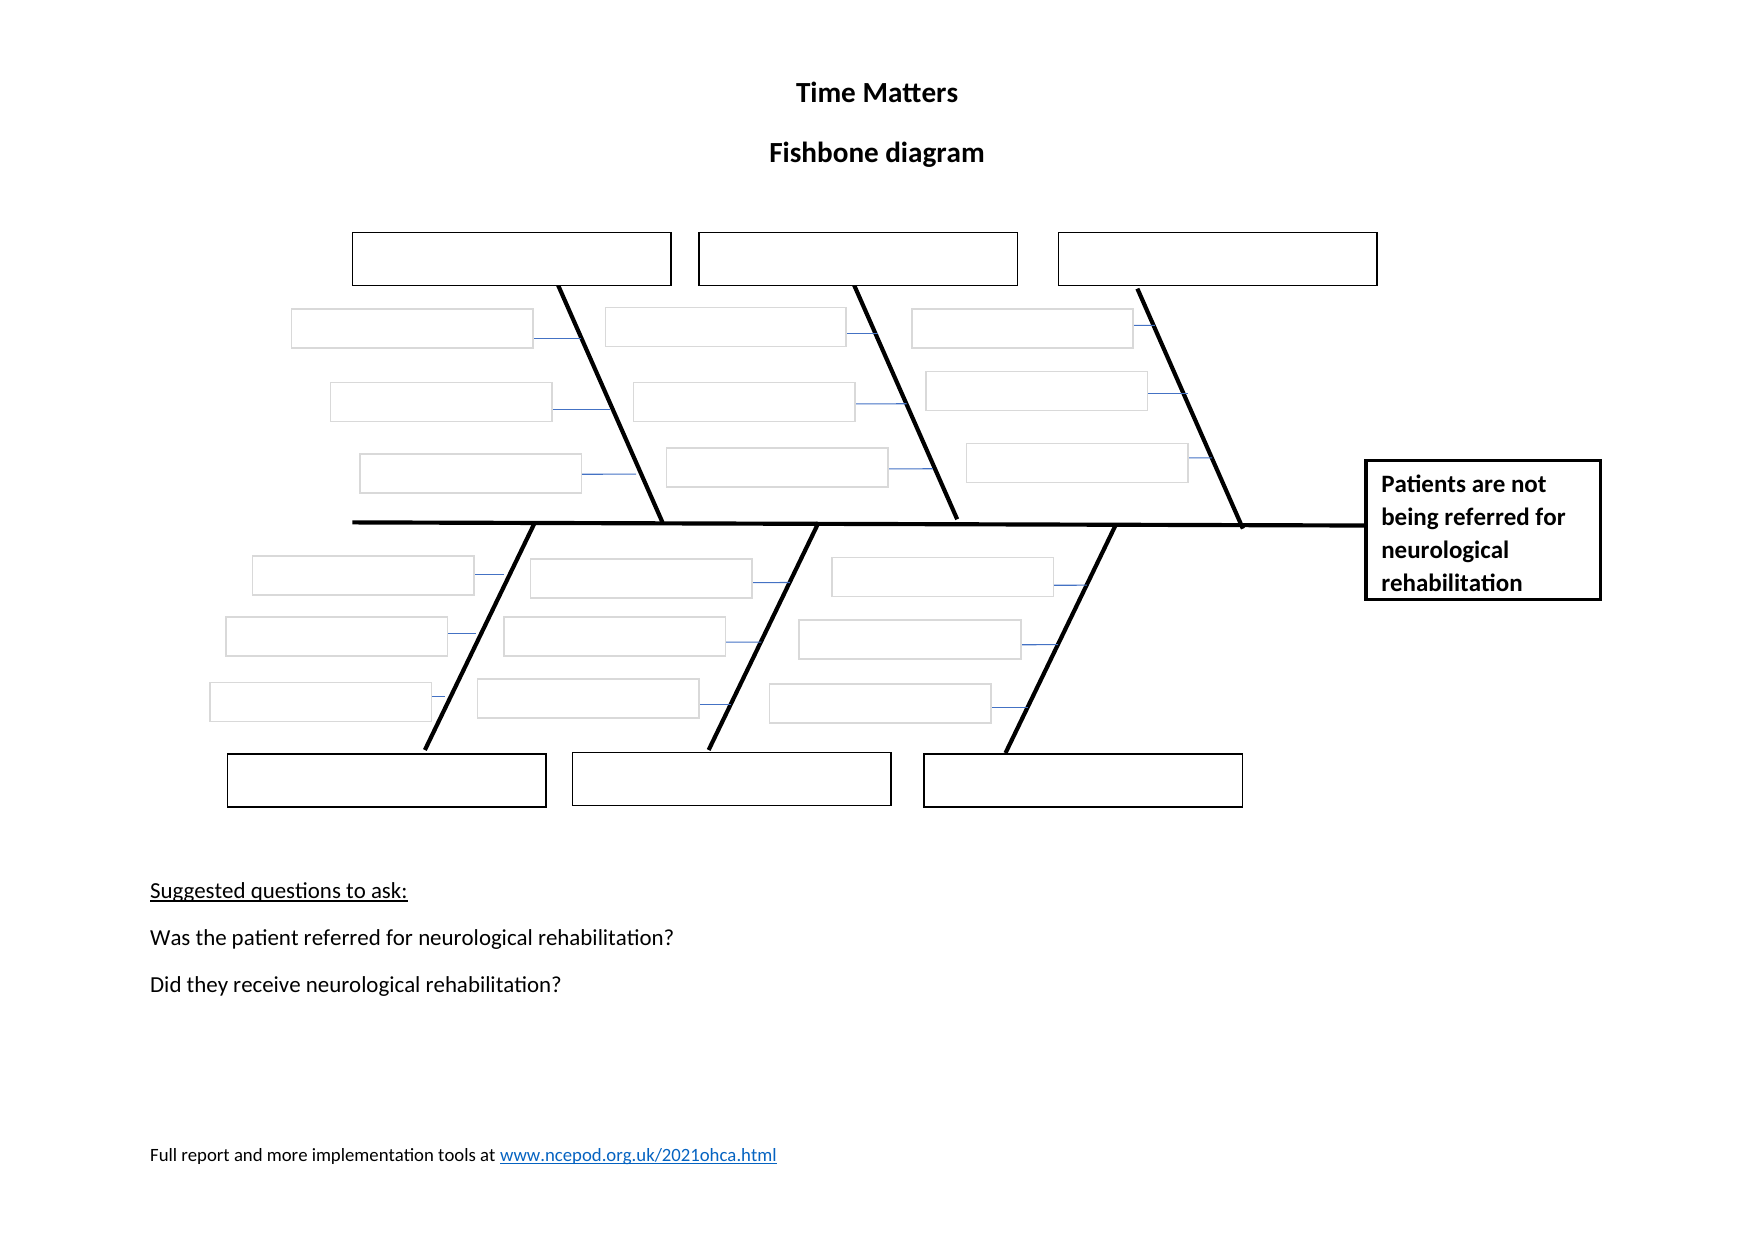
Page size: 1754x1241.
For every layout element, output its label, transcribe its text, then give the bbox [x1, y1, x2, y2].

text Suggested questions to ask: [150, 876, 1604, 904]
text Was the patient referred for neurological rehabilitation? [150, 923, 1604, 951]
text Did they receive neurological rehabilitation? [150, 970, 1604, 998]
